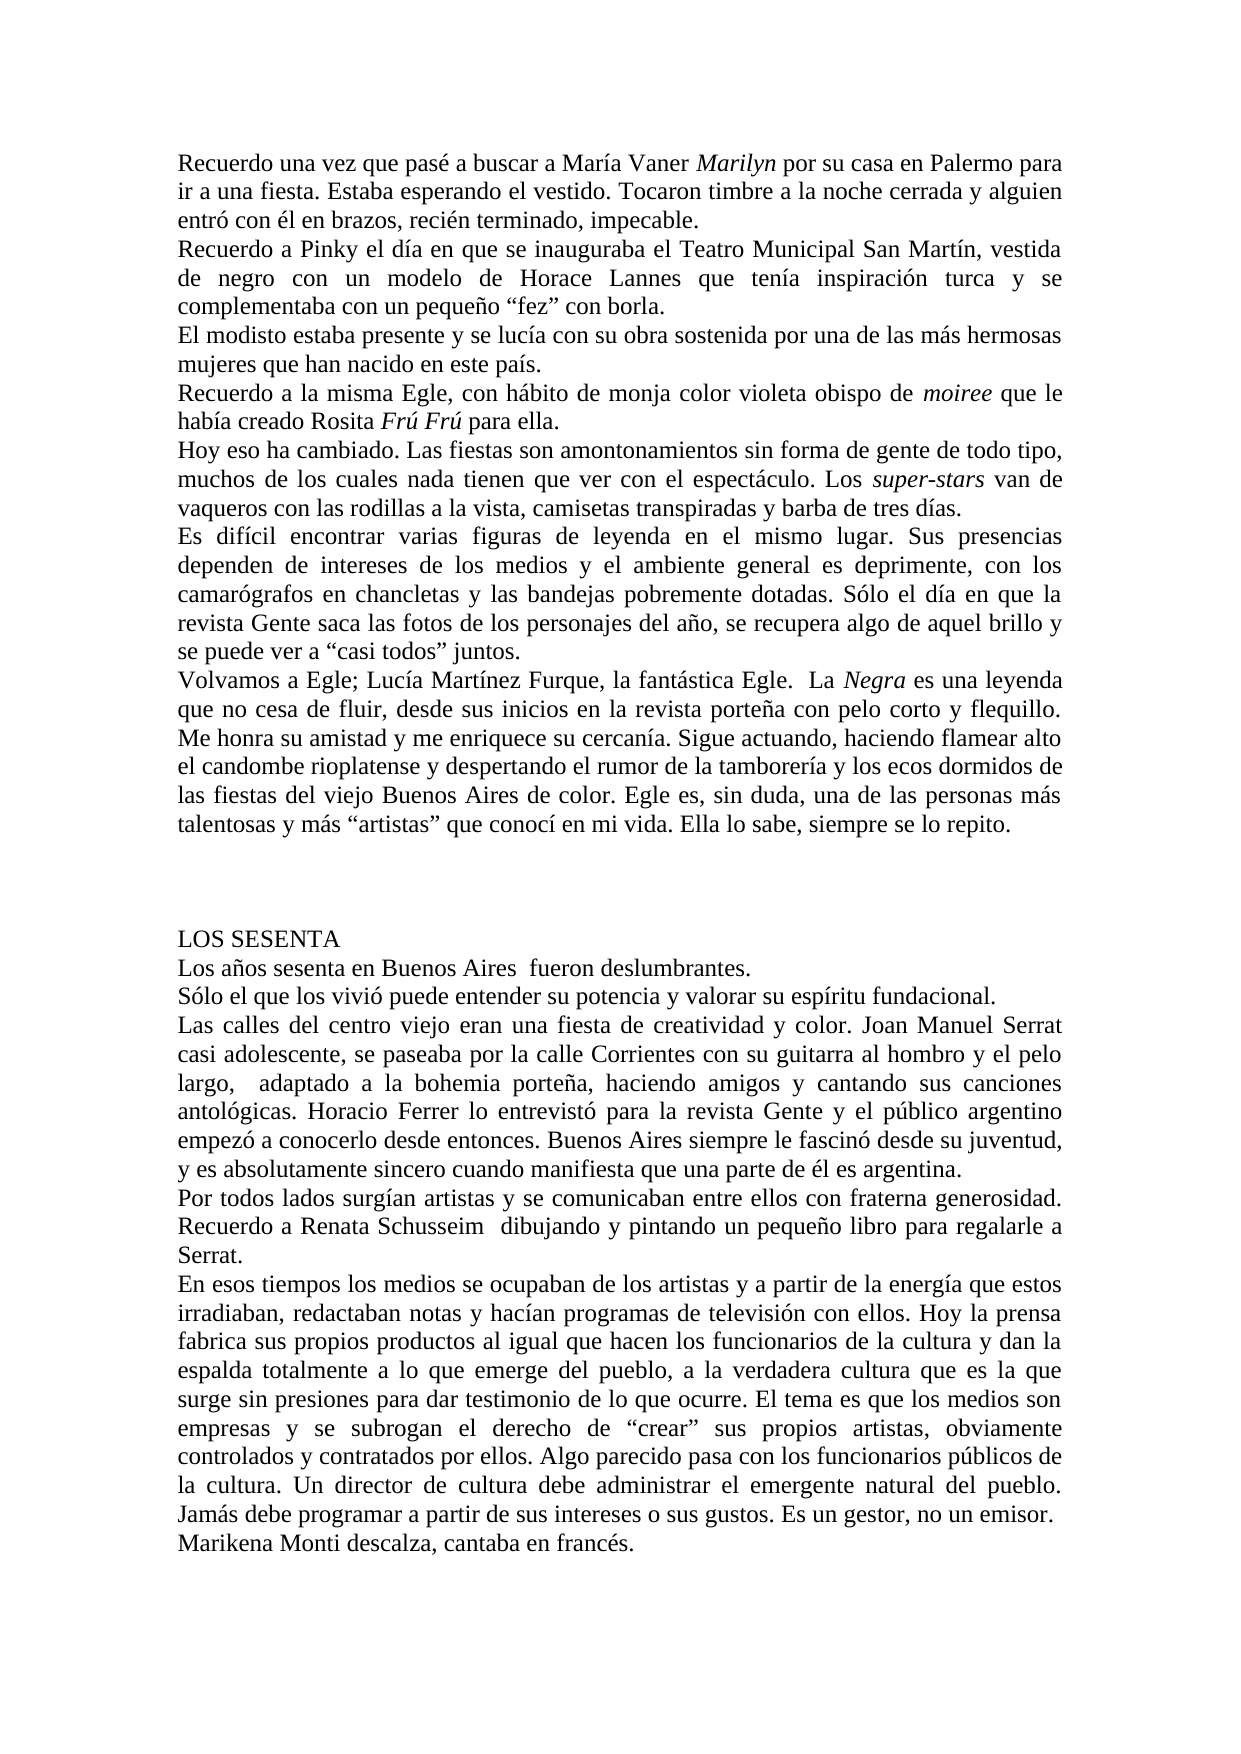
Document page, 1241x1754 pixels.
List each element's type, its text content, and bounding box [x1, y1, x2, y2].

text Marikena Monti descalza, cantaba en francés. [177, 1528, 1063, 1556]
text LOS SESENTA [177, 924, 1063, 953]
text El modisto estaba presente y se lucía con su obra sostenida por una de las más hermosas mujeres que han nacido en este país. [177, 320, 1063, 378]
text Recuerdo una vez que pasé a buscar a María Vaner Marilyn por su casa en Palermo para ir a una fiesta. Estaba esperando el vestido. Tocaron timbre a la noche cerrada y alguien entró con él en brazos, recién terminado, impecable. [177, 148, 1063, 234]
text Volvamos a Egle; Lucía Martínez Furque, la fantástica Egle. La Negra es una leyenda que no cesa de fluir, desde sus inicios en la revista porteña con pelo corto y flequillo. Me honra su amistad y me enriquece su cercanía. Sigue actuando, haciendo flamear alto el candombe rioplatense y despertando el rumor de la tamborería y los ecos dormidos de las fiestas del viejo Buenos Aires de color. Egle es, sin duda, una de las personas más talentosas y más “artistas” que conocí en mi vida. Ella lo sabe, siempre se lo repito. [177, 665, 1063, 838]
text Recuerdo a Pinky el día en que se inauguraba el Teatro Municipal San Martín, vestida de negro con un modelo de Horace Lannes que tenía inspiración turca y se complementaba con un pequeño “fez” con borla. [177, 234, 1063, 320]
text Las calles del centro viejo eran una fiesta de creatividad y color. Joan Manuel Serrat casi adolescente, se paseaba por la calle Corrientes con su guitarra al hombro y el pelo largo, adaptado a la bohemia porteña, haciendo amigos y cantando sus canciones antológicas. Horacio Ferrer lo entrevistó para la revista Gente y el público argentino empezó a conocerlo desde entonces. Buenos Aires siempre le fascinó desde su juventud, y es absolutamente sincero cuando manifiesta que una parte de él es argentina. [177, 1010, 1063, 1183]
text Recuerdo a la misma Egle, con hábito de monja color violeta obispo de moiree que le había creado Rosita Frú Frú para ella. [177, 378, 1063, 435]
text En esos tiempos los medios se ocupaban de los artistas y a partir de la energía que estos irradiaban, redactaban notas y hacían programas de televisión con ellos. Hoy la prensa fabrica sus propios productos al igual que hacen los funcionarios de la cultura y dan la espalda totalmente a lo que emerge del pueblo, a la verdadera cultura que es la que surge sin presiones para dar testimonio de lo que ocurre. El tema es que los medios son empresas y se subrogan el derecho de “crear” sus propios artistas, obviamente controlados y contratados por ellos. Algo parecido pasa con los funcionarios públicos de la cultura. Un director de cultura debe administrar el emergente natural del pueblo. Jamás debe programar a partir de sus intereses o sus gustos. Es un gestor, no un emisor. [177, 1269, 1063, 1528]
text Sólo el que los vivió puede entender su potencia y valorar su espíritu fundacional. [177, 981, 1063, 1010]
text Los años sesenta en Buenos Aires fueron deslumbrantes. [177, 953, 1063, 981]
text Es difícil encontrar varias figuras de leyenda en el mismo lugar. Sus presencias dependen de intereses de los medios y el ambiente general es deprimente, con los camarógrafos en chancletas y las bandejas pobremente dotadas. Sólo el día en que la revista Gente saca las fotos de los personajes del año, se recupera algo de aquel brillo y se puede ver a “casi todos” juntos. [177, 521, 1063, 665]
text Por todos lados surgían artistas y se comunicaban entre ellos con fraterna generosidad. Recuerdo a Renata Schusseim dibujando y pintando un pequeño libro para regalarle a Serrat. [177, 1183, 1063, 1269]
text Hoy eso ha cambiado. Las fiestas son amontonamientos sin forma de gente de todo tipo, muchos de los cuales nada tienen que ver con el espectáculo. Los super-stars van de vaqueros con las rodillas a la vista, camisetas transpiradas y barba de tres días. [177, 435, 1063, 521]
